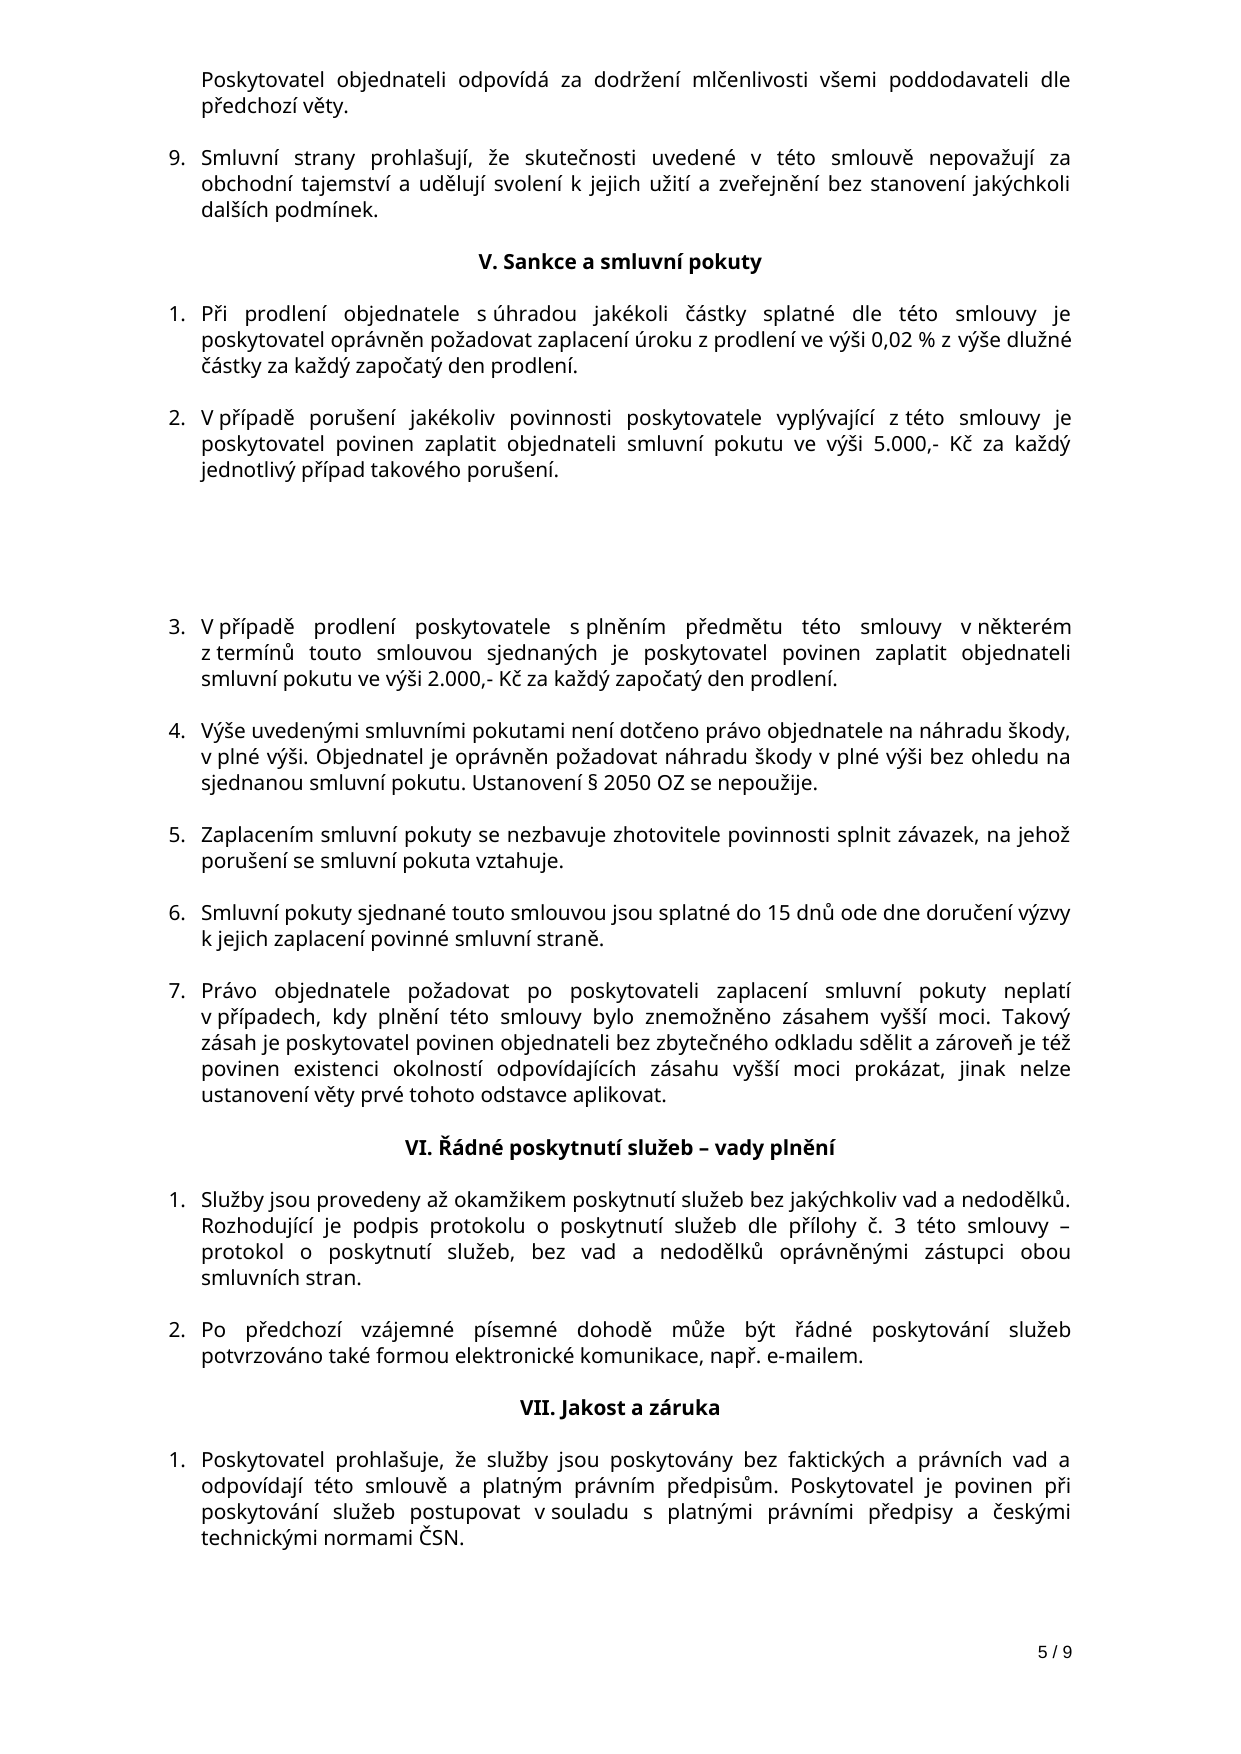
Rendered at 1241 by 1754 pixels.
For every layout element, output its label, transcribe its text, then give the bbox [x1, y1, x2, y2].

subtitle Sankce a smluvní pokuty [168, 249, 1072, 275]
list Služby jsou provedeny až okamžikem poskytnutí služeb bez jakýchkoliv vad a nedodělků. Rozhodující je podpis protokolu o poskytnutí služeb dle přílohy č. 3 této smlouvy – protokol o poskytnutí služeb, bez vad a nedodělků oprávněnými zástupci obou smluvních stran. [168, 1186, 1072, 1290]
subtitle Jakost a záruka [168, 1394, 1072, 1421]
list Poskytovatel prohlašuje, že služby jsou poskytovány bez faktických a právních vad a odpovídají této smlouvě a platným právním předpisům. Poskytovatel je povinen při poskytování služeb postupovat v souladu s platnými právními předpisy a českými technickými normami ČSN. [168, 1447, 1072, 1551]
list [168, 66, 1072, 118]
list V případě prodlení poskytovatele s plněním předmětu této smlouvy v některém z termínů touto smlouvou sjednaných je poskytovatel povinen zaplatit objednateli smluvní pokutu ve výši 2.000,- Kč za každý započatý den prodlení. [168, 613, 1072, 691]
subtitle Řádné poskytnutí služeb – vady plnění [168, 1134, 1072, 1160]
list V případě porušení jakékoliv povinnosti poskytovatele vyplývající z této smlouvy je poskytovatel povinen zaplatit objednateli smluvní pokutu ve výši 5.000,- Kč za každý jednotlivý případ takového porušení. [168, 405, 1072, 483]
list Výše uvedenými smluvními pokutami není dotčeno právo objednatele na náhradu škody, v plné výši. Objednatel je oprávněn požadovat náhradu škody v plné výši bez ohledu na sjednanou smluvní pokutu. Ustanovení § 2050 OZ se nepoužije. [168, 717, 1072, 796]
list Při prodlení objednatele s úhradou jakékoli částky splatné dle této smlouvy je poskytovatel oprávněn požadovat zaplacení úroku z prodlení ve výši 0,02 % z výše dlužné částky za každý započatý den prodlení. [168, 301, 1072, 379]
list Právo objednatele požadovat po poskytovateli zaplacení smluvní pokuty neplatí v případech, kdy plnění této smlouvy bylo znemožněno zásahem vyšší moci. Takový zásah je poskytovatel povinen objednateli bez zbytečného odkladu sdělit a zároveň je též povinen existenci okolností odpovídajících zásahu vyšší moci prokázat, jinak nelze ustanovení věty prvé tohoto odstavce aplikovat. [168, 978, 1072, 1108]
list Po předchozí vzájemné písemné dohodě může být řádné poskytování služeb potvrzováno také formou elektronické komunikace, např. e-mailem. [168, 1316, 1072, 1368]
list Zaplacením smluvní pokuty se nezbavuje zhotovitele povinnosti splnit závazek, na jehož porušení se smluvní pokuta vztahuje. [168, 822, 1072, 874]
list Smluvní strany prohlašují, že skutečnosti uvedené v této smlouvě nepovažují za obchodní tajemství a udělují svolení k jejich užití a zveřejnění bez stanovení jakýchkoli dalších podmínek. [168, 144, 1072, 223]
list Smluvní pokuty sjednané touto smlouvou jsou splatné do 15 dnů ode dne doručení výzvy k jejich zaplacení povinné smluvní straně. [168, 900, 1072, 952]
